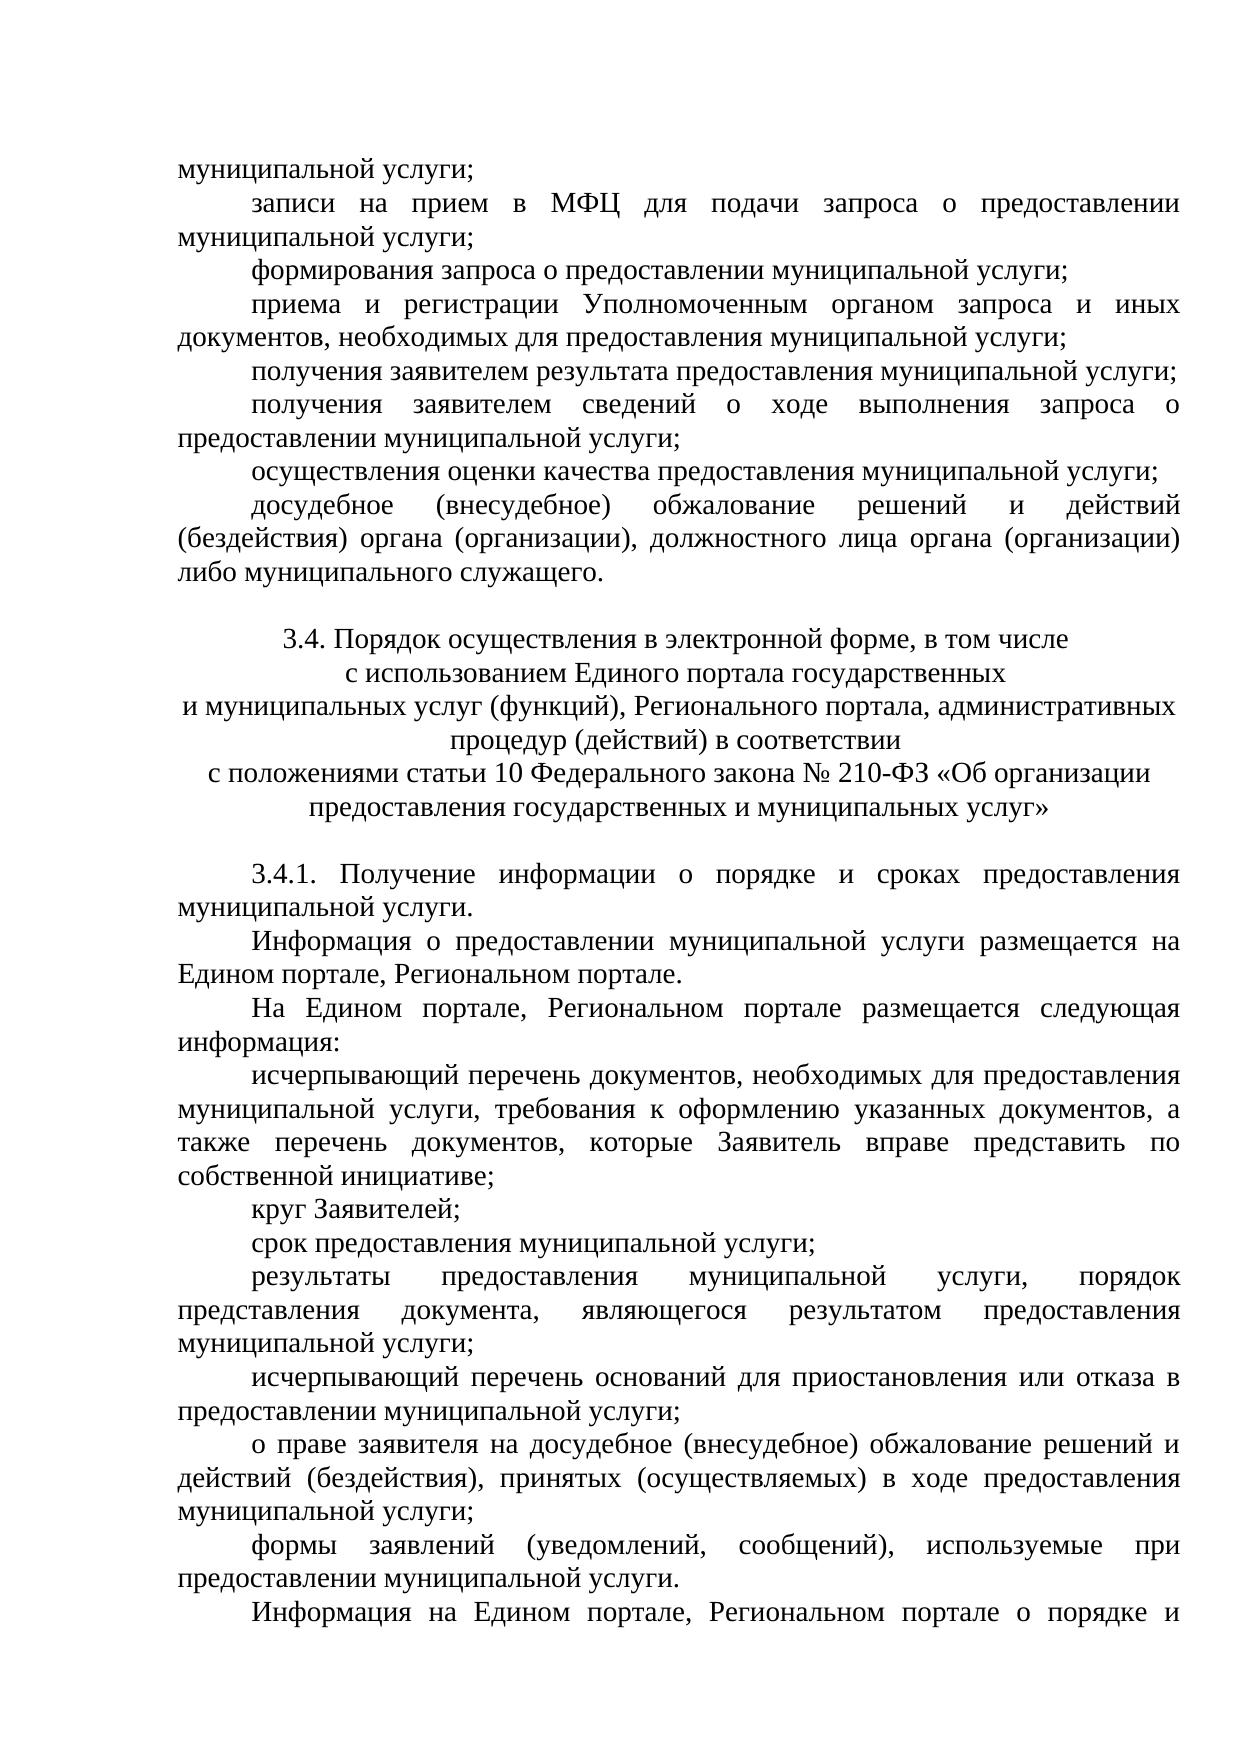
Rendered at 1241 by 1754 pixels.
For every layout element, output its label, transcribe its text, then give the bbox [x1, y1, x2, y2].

text результаты предоставления муниципальной услуги, порядок представления документа, являющегося результатом предоставления муниципальной услуги; [177, 1258, 1181, 1359]
text досудебное (внесудебное) обжалование решений и действий (бездействия) органа (организации), должностного лица органа (организации) либо муниципального служащего. [177, 487, 1181, 588]
text На Едином портале, Региональном портале размещается следующая информация: [177, 990, 1181, 1057]
text осуществления оценки качества предоставления муниципальной услуги; [177, 453, 1181, 487]
text исчерпывающий перечень документов, необходимых для предоставления муниципальной услуги, требования к оформлению указанных документов, а также перечень документов, которые Заявитель вправе представить по собственной инициативе; [177, 1057, 1181, 1191]
text формы заявлений (уведомлений, сообщений), используемые при предоставлении муниципальной услуги. [177, 1527, 1181, 1594]
text формирования запроса о предоставлении муниципальной услуги; [177, 252, 1181, 286]
text о праве заявителя на досудебное (внесудебное) обжалование решений и действий (бездействия), принятых (осуществляемых) в ходе предоставления муниципальной услуги; [177, 1426, 1181, 1527]
text Информация о предоставлении муниципальной услуги размещается на Едином портале, Региональном портале. [177, 923, 1181, 990]
text получения заявителем сведений о ходе выполнения запроса о предоставлении муниципальной услуги; [177, 386, 1181, 453]
text приема и регистрации Уполномоченным органом запроса и иных документов, необходимых для предоставления муниципальной услуги; [177, 286, 1181, 353]
text получения заявителем результата предоставления муниципальной услуги; [177, 353, 1181, 386]
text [177, 152, 1181, 185]
text исчерпывающий перечень оснований для приостановления или отказа в предоставлении муниципальной услуги; [177, 1359, 1181, 1426]
text записи на прием в МФЦ для подачи запроса о предоставлении муниципальной услуги; [177, 185, 1181, 252]
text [177, 1594, 1181, 1627]
text 3.4.1. Получение информации о порядке и сроках предоставления муниципальной услуги. [177, 856, 1181, 923]
text круг Заявителей; [177, 1191, 1181, 1225]
text срок предоставления муниципальной услуги; [177, 1225, 1181, 1258]
text 3.4. Порядок осуществления в электронной форме, в том числе с использованием Единого портала государственных и муниципальных услуг (функций), Регионального портала, административных процедур (действий) в соответствии с положениями статьи 10 Федерального закона № 210-ФЗ «Об организации предоставления государственных и муниципальных услуг» [177, 621, 1181, 822]
